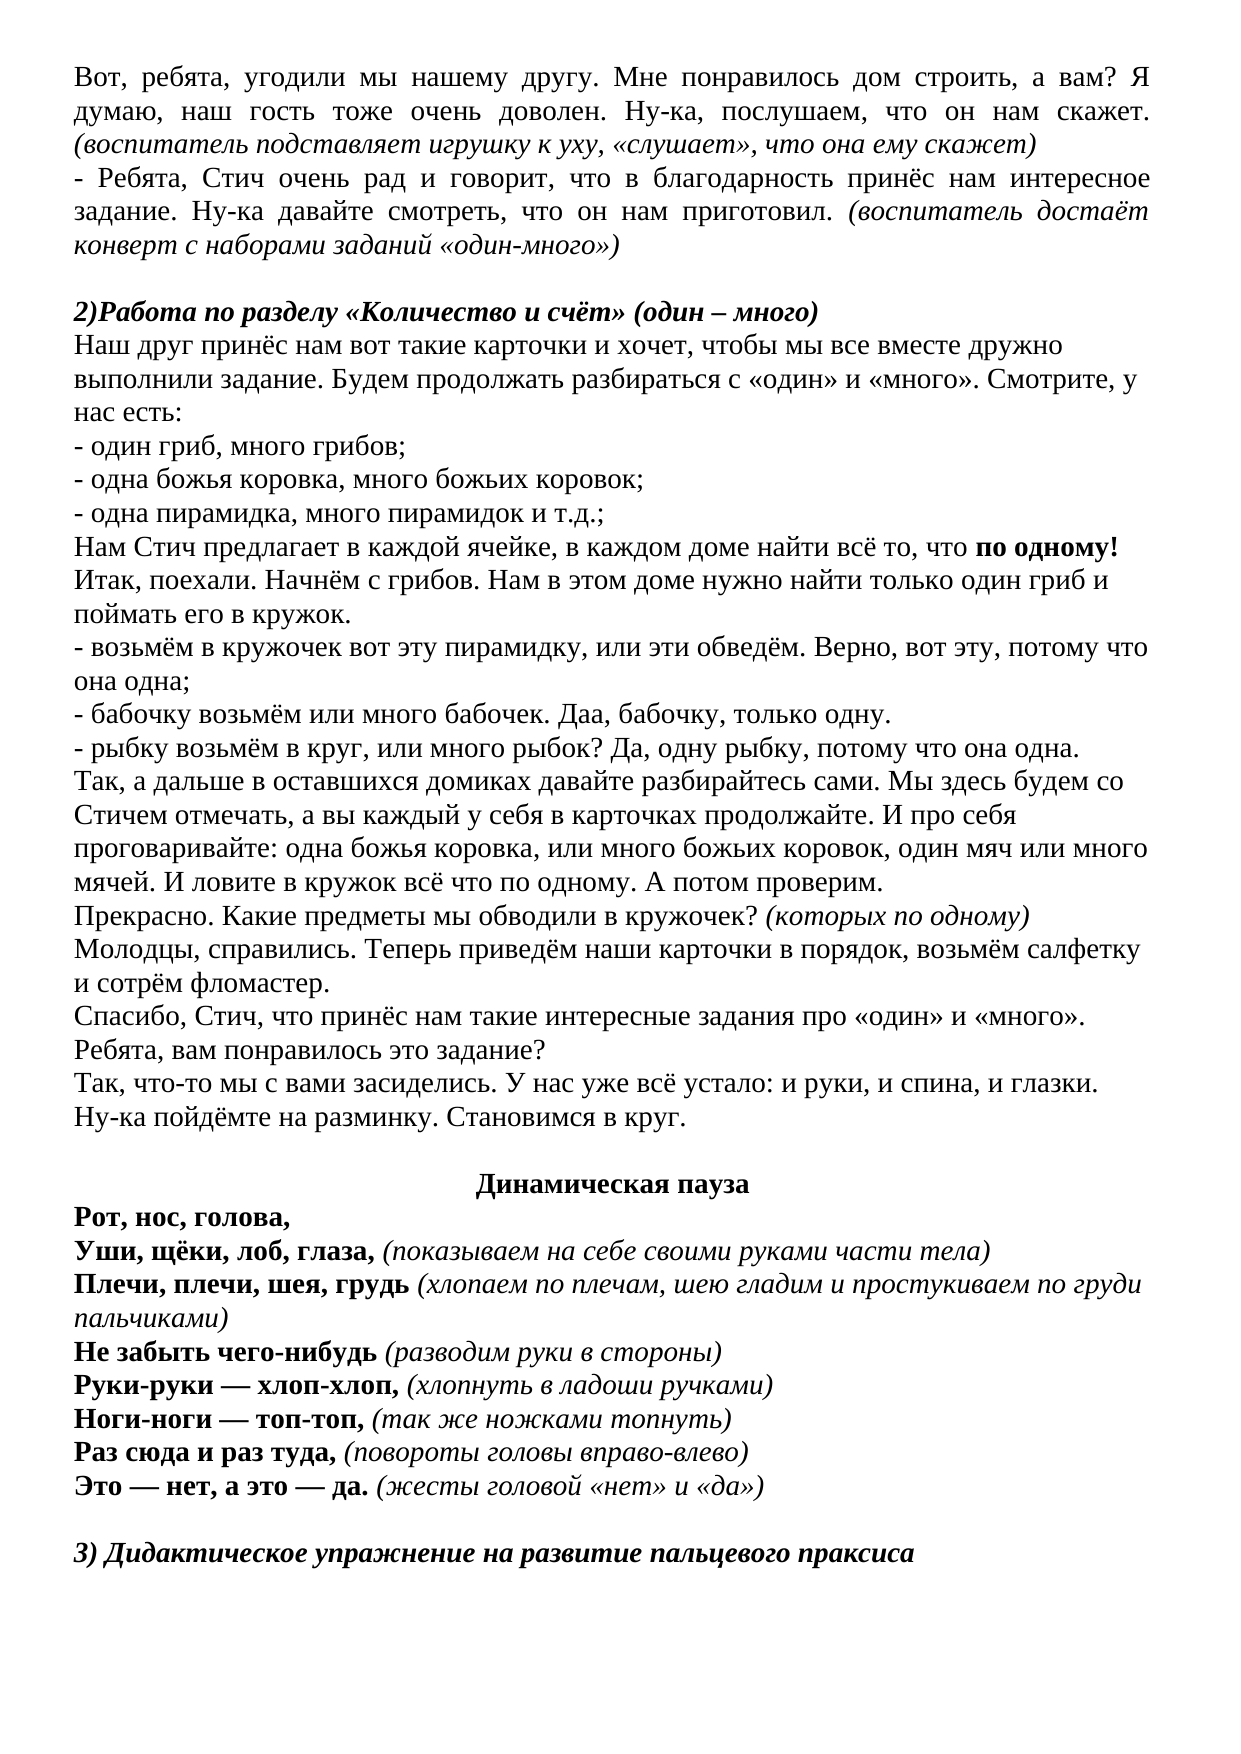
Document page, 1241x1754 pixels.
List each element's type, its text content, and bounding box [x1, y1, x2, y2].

text Вот, ребята, угодили мы нашему другу. Мне понравилось дом строить, а вам? Я думаю, наш гость тоже очень доволен. Ну-ка, послушаем, что он нам скажет. (воспитатель подставляет игрушку к уху, «слушает», что она ему скажет) [74, 59, 1152, 160]
text - один гриб, много грибов; [74, 428, 1152, 462]
text Спасибо, Стич, что принёс нам такие интересные задания про «один» и «много». Ребята, вам понравилось это задание? [74, 998, 1152, 1065]
text Так, а дальше в оставшихся домиках давайте разбирайтесь сами. Мы здесь будем со Стичем отмечать, а вы каждый у себя в карточках продолжайте. И про себя проговаривайте: одна божья коровка, или много божьих коровок, один мяч или много мячей. И ловите в кружок всё что по одному. А потом проверим. [74, 763, 1152, 898]
text 3) Дидактическое упражнение на развитие пальцевого праксиса [74, 1535, 1152, 1568]
text Раз сюда и раз туда, (повороты головы вправо-влево) [74, 1434, 1152, 1468]
text - Ребята, Стич очень рад и говорит, что в благодарность принёс нам интересное задание. Ну-ка давайте смотреть, что он нам приготовил. (воспитатель достаёт конверт с наборами заданий «один-много») [74, 160, 1152, 260]
text Это — нет, а это — да. (жесты головой «нет» и «да») [74, 1468, 1152, 1501]
text Рот, нос, голова, [74, 1199, 1152, 1233]
text Динамическая пауза [74, 1166, 1152, 1199]
text Не забыть чего-нибудь (разводим руки в стороны) [74, 1334, 1152, 1367]
text 2)Работа по разделу «Количество и счёт» (один – много) [74, 294, 1152, 327]
text Прекрасно. Какие предметы мы обводили в кружочек? (которых по одному) [74, 898, 1152, 931]
text Молодцы, справились. Теперь приведём наши карточки в порядок, возьмём салфетку и сотрём фломастер. [74, 931, 1152, 998]
text Ноги-ноги — топ-топ, (так же ножками топнуть) [74, 1401, 1152, 1434]
text Наш друг принёс нам вот такие карточки и хочет, чтобы мы все вместе дружно выполнили задание. Будем продолжать разбираться с «один» и «много». Смотрите, у нас есть: [74, 327, 1152, 428]
text - бабочку возьмём или много бабочек. Даа, бабочку, только одну. [74, 696, 1152, 730]
text - возьмём в кружочек вот эту пирамидку, или эти обведём. Верно, вот эту, потому что она одна; [74, 629, 1152, 696]
text Руки-руки — хлоп-хлоп, (хлопнуть в ладоши ручками) [74, 1367, 1152, 1401]
text Так, что-то мы с вами засиделись. У нас уже всё устало: и руки, и спина, и глазки. Ну-ка пойдёмте на разминку. Становимся в круг. [74, 1065, 1152, 1132]
text Нам Стич предлагает в каждой ячейке, в каждом доме найти всё то, что по одному! Итак, поехали. Начнём с грибов. Нам в этом доме нужно найти только один гриб и поймать его в кружок. [74, 529, 1152, 629]
text - одна пирамидка, много пирамидок и т.д.; [74, 495, 1152, 529]
text Плечи, плечи, шея, грудь (хлопаем по плечам, шею гладим и простукиваем по груди пальчиками) [74, 1267, 1152, 1334]
text - одна божья коровка, много божьих коровок; [74, 462, 1152, 495]
text Уши, щёки, лоб, глаза, (показываем на себе своими руками части тела) [74, 1233, 1152, 1267]
text - рыбку возьмём в круг, или много рыбок? Да, одну рыбку, потому что она одна. [74, 730, 1152, 763]
